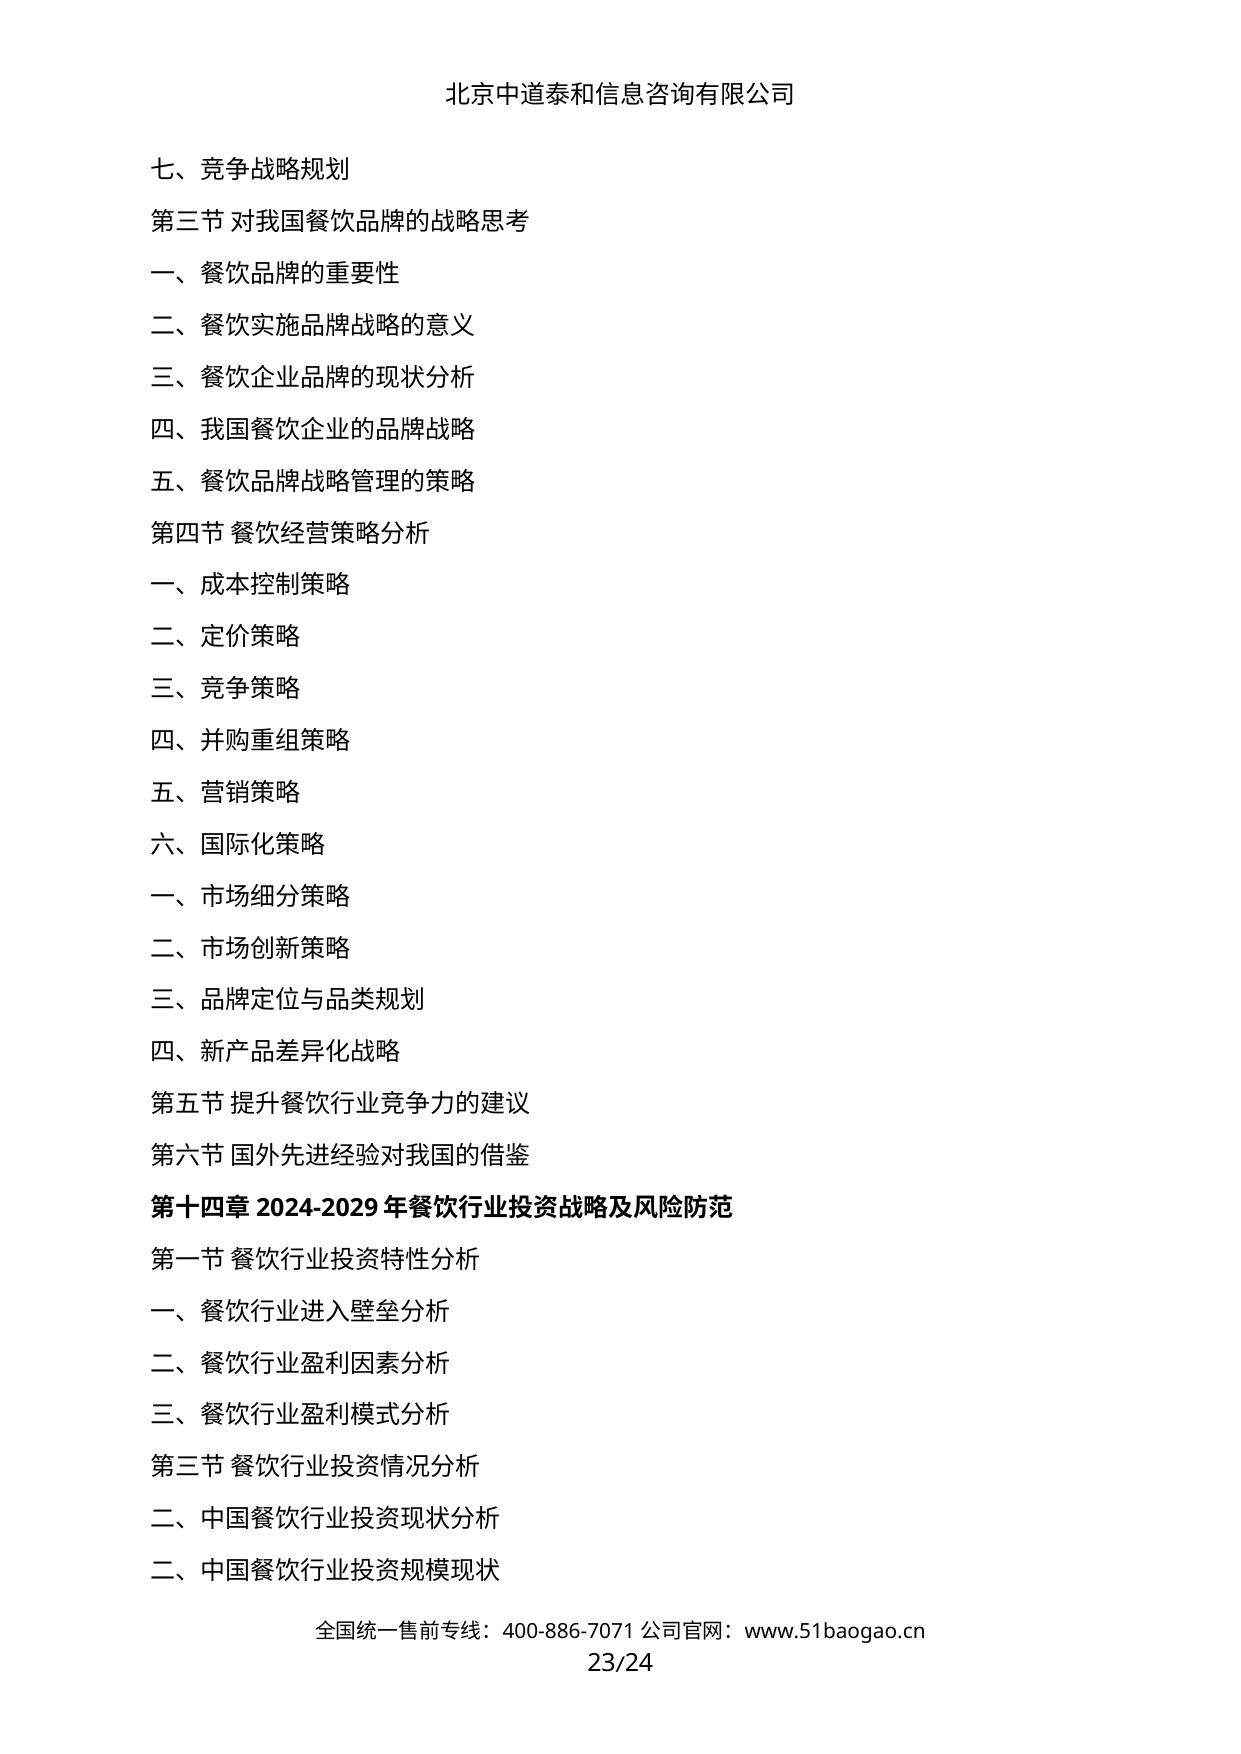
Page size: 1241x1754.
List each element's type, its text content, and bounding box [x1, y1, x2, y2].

text 第六节 国外先进经验对我国的借鉴 [150, 1136, 1090, 1172]
text 三、餐饮企业品牌的现状分析 [150, 357, 1090, 394]
text 一、餐饮行业进入壁垒分析 [150, 1291, 1090, 1327]
text 三、品牌定位与品类规划 [150, 980, 1090, 1016]
text 一、市场细分策略 [150, 876, 1090, 912]
text 第五节 提升餐饮行业竞争力的建议 [150, 1084, 1090, 1120]
text 二、中国餐饮行业投资现状分析 [150, 1499, 1090, 1535]
text 二、中国餐饮行业投资规模现状 [150, 1551, 1090, 1587]
text 二、餐饮实施品牌战略的意义 [150, 306, 1090, 342]
text 第三节 对我国餐饮品牌的战略思考 [150, 202, 1090, 238]
text 五、餐饮品牌战略管理的策略 [150, 461, 1090, 497]
text 第四节 餐饮经营策略分析 [150, 513, 1090, 549]
text 二、餐饮行业盈利因素分析 [150, 1343, 1090, 1379]
text 四、新产品差异化战略 [150, 1032, 1090, 1068]
text 三、竞争策略 [150, 669, 1090, 705]
text 第十四章 2024-2029年餐饮行业投资战略及风险防范 [150, 1187, 1090, 1224]
text 七、竞争战略规划 [150, 150, 1090, 186]
text 六、国际化策略 [150, 824, 1090, 861]
text 四、并购重组策略 [150, 721, 1090, 757]
text 一、餐饮品牌的重要性 [150, 254, 1090, 290]
text 二、市场创新策略 [150, 928, 1090, 964]
text 三、餐饮行业盈利模式分析 [150, 1395, 1090, 1431]
text 二、定价策略 [150, 617, 1090, 653]
text 第一节 餐饮行业投资特性分析 [150, 1239, 1090, 1276]
text 第三节 餐饮行业投资情况分析 [150, 1447, 1090, 1483]
text 四、我国餐饮企业的品牌战略 [150, 409, 1090, 446]
text 一、成本控制策略 [150, 565, 1090, 601]
text 五、营销策略 [150, 772, 1090, 809]
